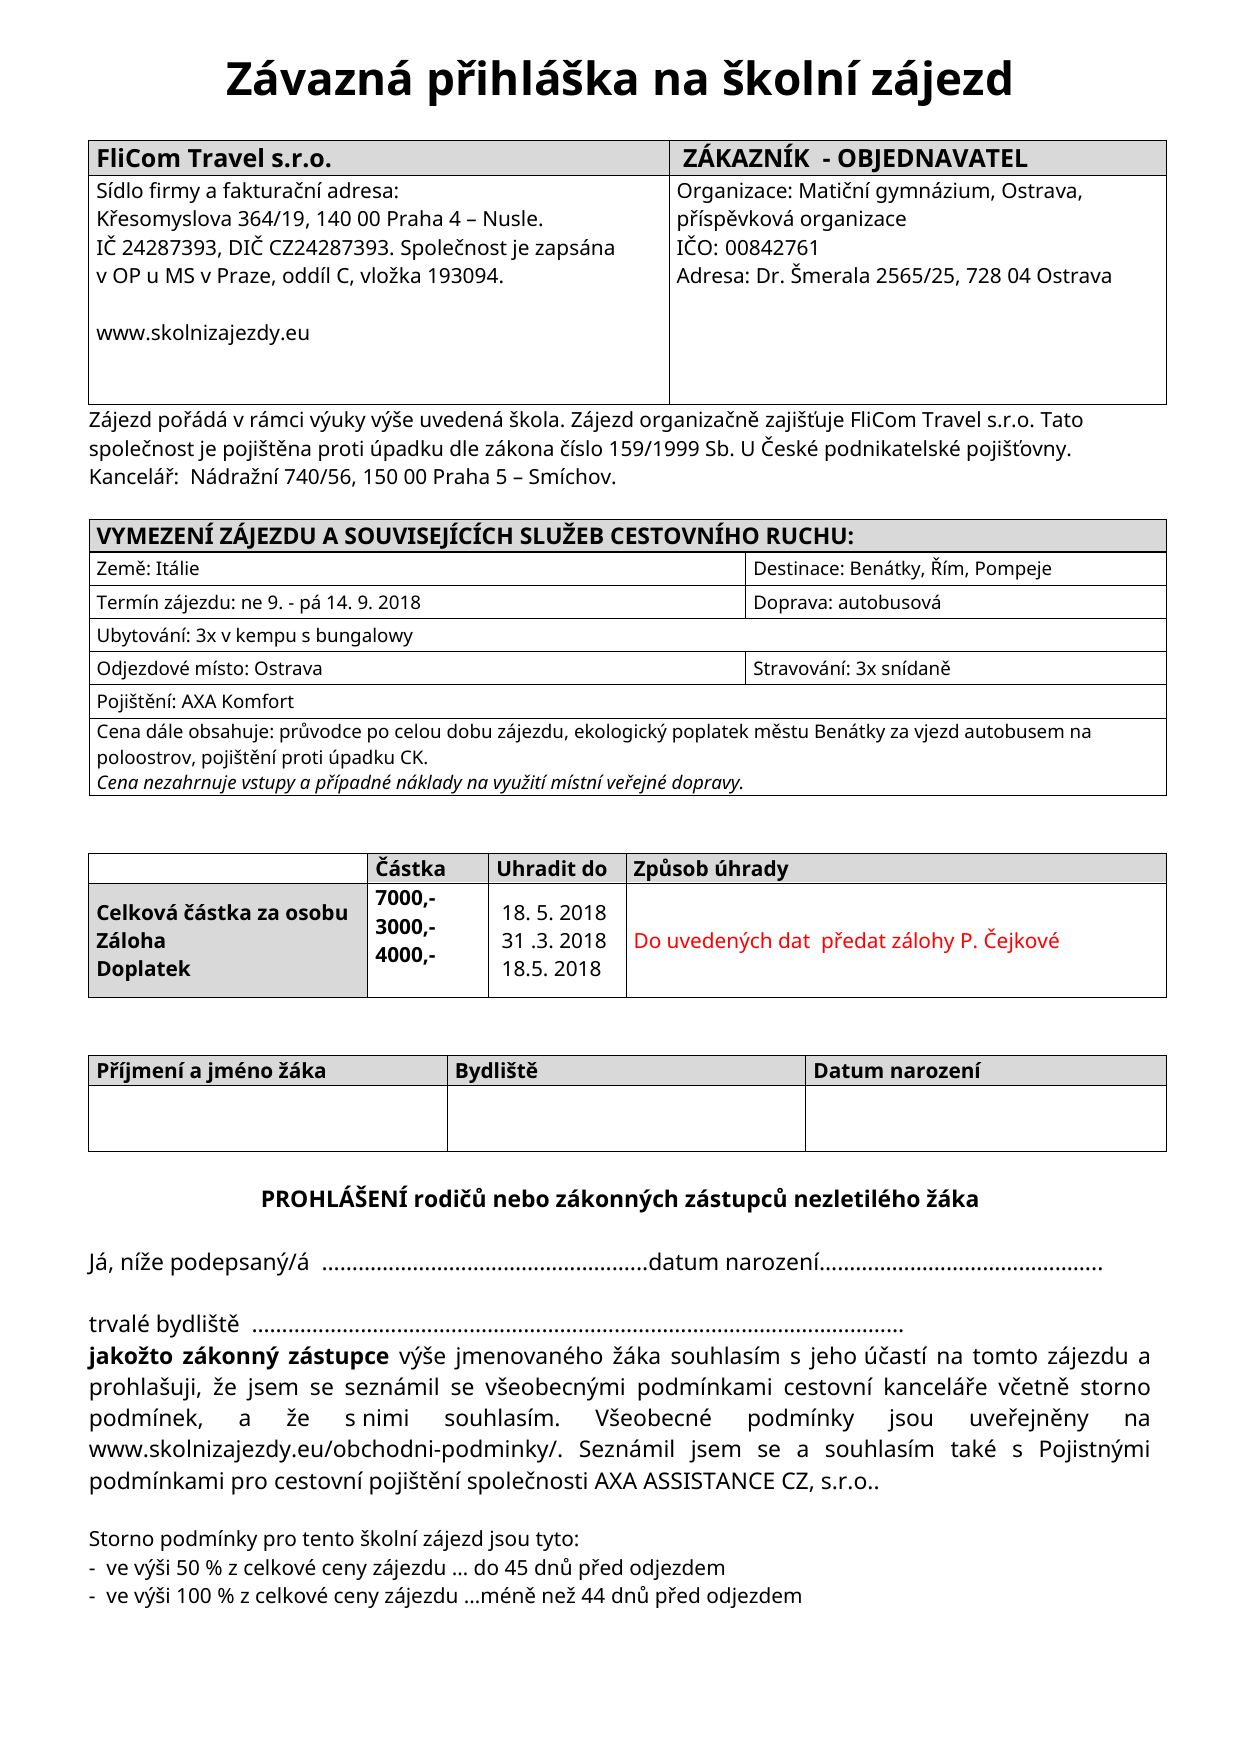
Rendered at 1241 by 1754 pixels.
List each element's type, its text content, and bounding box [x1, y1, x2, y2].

table_cell Do uvedených dat předat zálohy P. Čejkové [627, 884, 1166, 997]
table_cell Celková částka za osobu Záloha Doplatek [89, 884, 367, 997]
table_cell Sídlo firmy a fakturační adresa: Křesomyslova 364/19, 140 00 Praha 4 – Nusle. IČ 24287393, DIČ CZ24287393. Společnost je zapsána v OP u MS v Praze, oddíl C, vložka 193094. www.skolnizajezdy.eu [89, 176, 669, 404]
text Zájezd pořádá v rámci výuky výše uvedená škola. Zájezd organizačně zajišťuje FliCom Travel s.r.o. Tato společnost je pojištěna proti úpadku dle zákona číslo 159/1999 Sb. U České podnikatelské pojišťovny. Kancelář: Nádražní 740/56, 150 00 Praha 5 – Smíchov. [89, 405, 1152, 491]
text trvalé bydliště ……………………………………………………………………………………………… [89, 1308, 1152, 1339]
text - ve výši 50 % z celkové ceny zájezdu … do 45 dnů před odjezdem [89, 1553, 1152, 1581]
text PROHLÁŠENÍ rodičů nebo zákonných zástupců nezletilého žáka [89, 1183, 1152, 1214]
table_header Částka [368, 854, 488, 882]
table_header Bydliště [448, 1056, 805, 1085]
table_cell Organizace: Matiční gymnázium, Ostrava, příspěvková organizace IČO: 00842761 Adresa: Dr. Šmerala 2565/25, 728 04 Ostrava [670, 176, 1166, 404]
table_cell Stravování: 3x snídaně [746, 652, 1166, 684]
table_header Příjmení a jméno žáka [89, 1056, 447, 1085]
table_cell [89, 1086, 447, 1151]
table_cell Ubytování: 3x v kempu s bungalowy [90, 619, 1166, 651]
table_cell Destinace: Benátky, Řím, Pompeje [746, 553, 1166, 584]
text Závazná přihláška na školní zájezd [89, 46, 1152, 108]
text Storno podmínky pro tento školní zájezd jsou tyto: [89, 1524, 1152, 1553]
table_cell [806, 1086, 1166, 1151]
table_header ZÁKAZNÍK - OBJEDNAVATEL [670, 141, 1166, 175]
table_cell [448, 1086, 805, 1151]
table_cell Odjezdové místo: Ostrava [90, 652, 745, 684]
table_header [89, 854, 367, 882]
table_cell Země: Itálie [90, 553, 745, 584]
text jakožto zákonný zástupce výše jmenovaného žáka souhlasím s jeho účastí na tomto zájezdu a prohlašuji, že jsem se seznámil se všeobecnými podmínkami cestovní kanceláře včetně storno podmínek, a že s nimi souhlasím. Všeobecné podmínky jsou uveřejněny na www.skolnizajezdy.eu/obchodni-podminky/. Seznámil jsem se a souhlasím také s Pojistnými podmínkami pro cestovní pojištění společnosti AXA ASSISTANCE CZ, s.r.o.. [89, 1339, 1152, 1496]
table_cell 7000,- 3000,- 4000,- [368, 884, 488, 997]
table_header Datum narození [806, 1056, 1166, 1085]
table_cell 18. 5. 2018 31 .3. 2018 18.5. 2018 [489, 884, 626, 997]
table_header Způsob úhrady [627, 854, 1166, 882]
text - ve výši 100 % z celkové ceny zájezdu …méně než 44 dnů před odjezdem [89, 1581, 1152, 1609]
text Já, níže podepsaný/á ……………………………………………...datum narození……………………………………….. [89, 1246, 1152, 1277]
table_cell Termín zájezdu: ne 9. - pá 14. 9. 2018 [90, 586, 745, 618]
table_cell Cena dále obsahuje: průvodce po celou dobu zájezdu, ekologický poplatek městu Benátky za vjezd autobusem na poloostrov, pojištění proti úpadku CK. Cena nezahrnuje vstupy a případné náklady na využití místní veřejné dopravy. [90, 719, 1166, 795]
table_header FliCom Travel s.r.o. [89, 141, 669, 175]
table_cell Pojištění: AXA Komfort [90, 685, 1166, 717]
table_cell Doprava: autobusová [746, 586, 1166, 618]
table_header Uhradit do [489, 854, 626, 882]
table_header VYMEZENÍ ZÁJEZDU A SOUVISEJÍCÍCH SLUŽEB CESTOVNÍHO RUCHU: [90, 520, 1166, 551]
